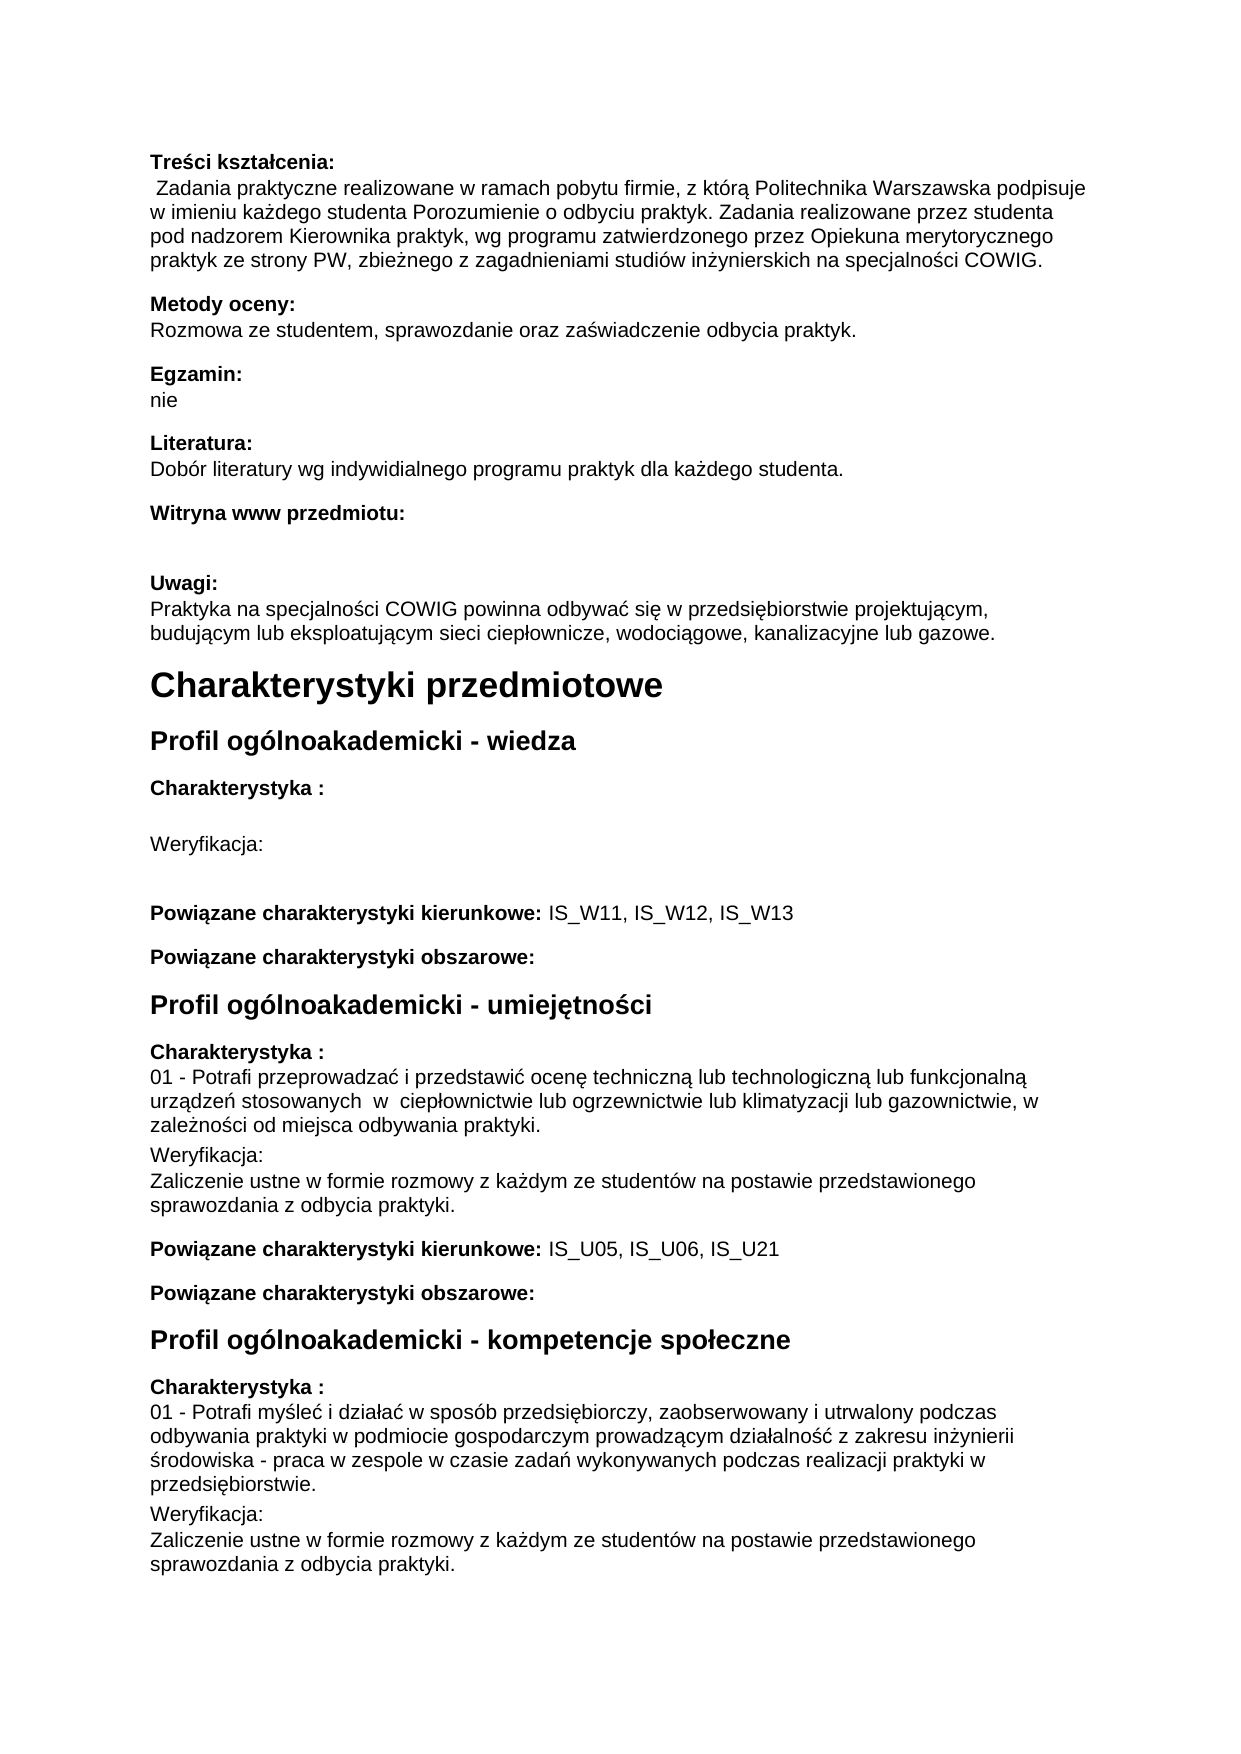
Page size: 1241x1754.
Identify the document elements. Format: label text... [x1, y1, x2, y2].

text Charakterystyka : [150, 1040, 1090, 1064]
text Weryfikacja: [150, 1502, 1090, 1526]
text Witryna www przedmiotu: [150, 501, 1090, 525]
text Charakterystyka : [150, 1375, 1090, 1399]
text Literatura: [150, 431, 1090, 455]
text Egzamin: [150, 361, 1090, 385]
text Treści kształcenia: [150, 150, 1090, 174]
subtitle Charakterystyki przedmiotowe [150, 664, 1090, 705]
text Praktyka na specjalności COWIG powinna odbywać się w przedsiębiorstwie projektującym, budującym lub eksploatującym sieci ciepłownicze, wodociągowe, kanalizacyjne lub gazowe. [150, 597, 1090, 645]
text Uwagi: [150, 571, 1090, 595]
text Zadania praktyczne realizowane w ramach pobytu firmie, z którą Politechnika Warszawska podpisuje w imieniu każdego studenta Porozumienie o odbyciu praktyk. Zadania realizowane przez studenta pod nadzorem Kierownika praktyk, wg programu zatwierdzonego przez Opiekuna merytorycznego praktyk ze strony PW, zbieżnego z zagadnieniami studiów inżynierskich na specjalności COWIG. [150, 176, 1090, 272]
text Powiązane charakterystyki obszarowe: [150, 945, 1090, 969]
text 01 - Potrafi myśleć i działać w sposób przedsiębiorczy, zaobserwowany i utrwalony podczas odbywania praktyki w podmiocie gospodarczym prowadzącym działalność z zakresu inżynierii środowiska - praca w zespole w czasie zadań wykonywanych podczas realizacji praktyki w przedsiębiorstwie. [150, 1400, 1090, 1496]
text Weryfikacja: [150, 831, 1090, 855]
text Powiązane charakterystyki kierunkowe: IS_U05, IS_U06, IS_U21 [150, 1237, 1090, 1261]
text Powiązane charakterystyki obszarowe: [150, 1280, 1090, 1304]
subtitle Profil ogólnoakademicki - kompetencje społeczne [150, 1324, 1090, 1355]
text Charakterystyka : [150, 776, 1090, 800]
text 01 - Potrafi przeprowadzać i przedstawić ocenę techniczną lub technologiczną lub funkcjonalną urządzeń stosowanych w ciepłownictwie lub ogrzewnictwie lub klimatyzacji lub gazownictwie, w zależności od miejsca odbywania praktyki. [150, 1065, 1090, 1137]
text Zaliczenie ustne w formie rozmowy z każdym ze studentów na postawie przedstawionego sprawozdania z odbycia praktyki. [150, 1528, 1090, 1576]
text nie [150, 387, 1090, 411]
text Rozmowa ze studentem, sprawozdanie oraz zaświadczenie odbycia praktyk. [150, 318, 1090, 342]
text Zaliczenie ustne w formie rozmowy z każdym ze studentów na postawie przedstawionego sprawozdania z odbycia praktyki. [150, 1169, 1090, 1217]
subtitle Profil ogólnoakademicki - umiejętności [150, 989, 1090, 1020]
text Dobór literatury wg indywidialnego programu praktyk dla każdego studenta. [150, 457, 1090, 481]
text Metody oceny: [150, 292, 1090, 316]
text Weryfikacja: [150, 1143, 1090, 1167]
subtitle Profil ogólnoakademicki - wiedza [150, 725, 1090, 756]
text Powiązane charakterystyki kierunkowe: IS_W11, IS_W12, IS_W13 [150, 901, 1090, 925]
